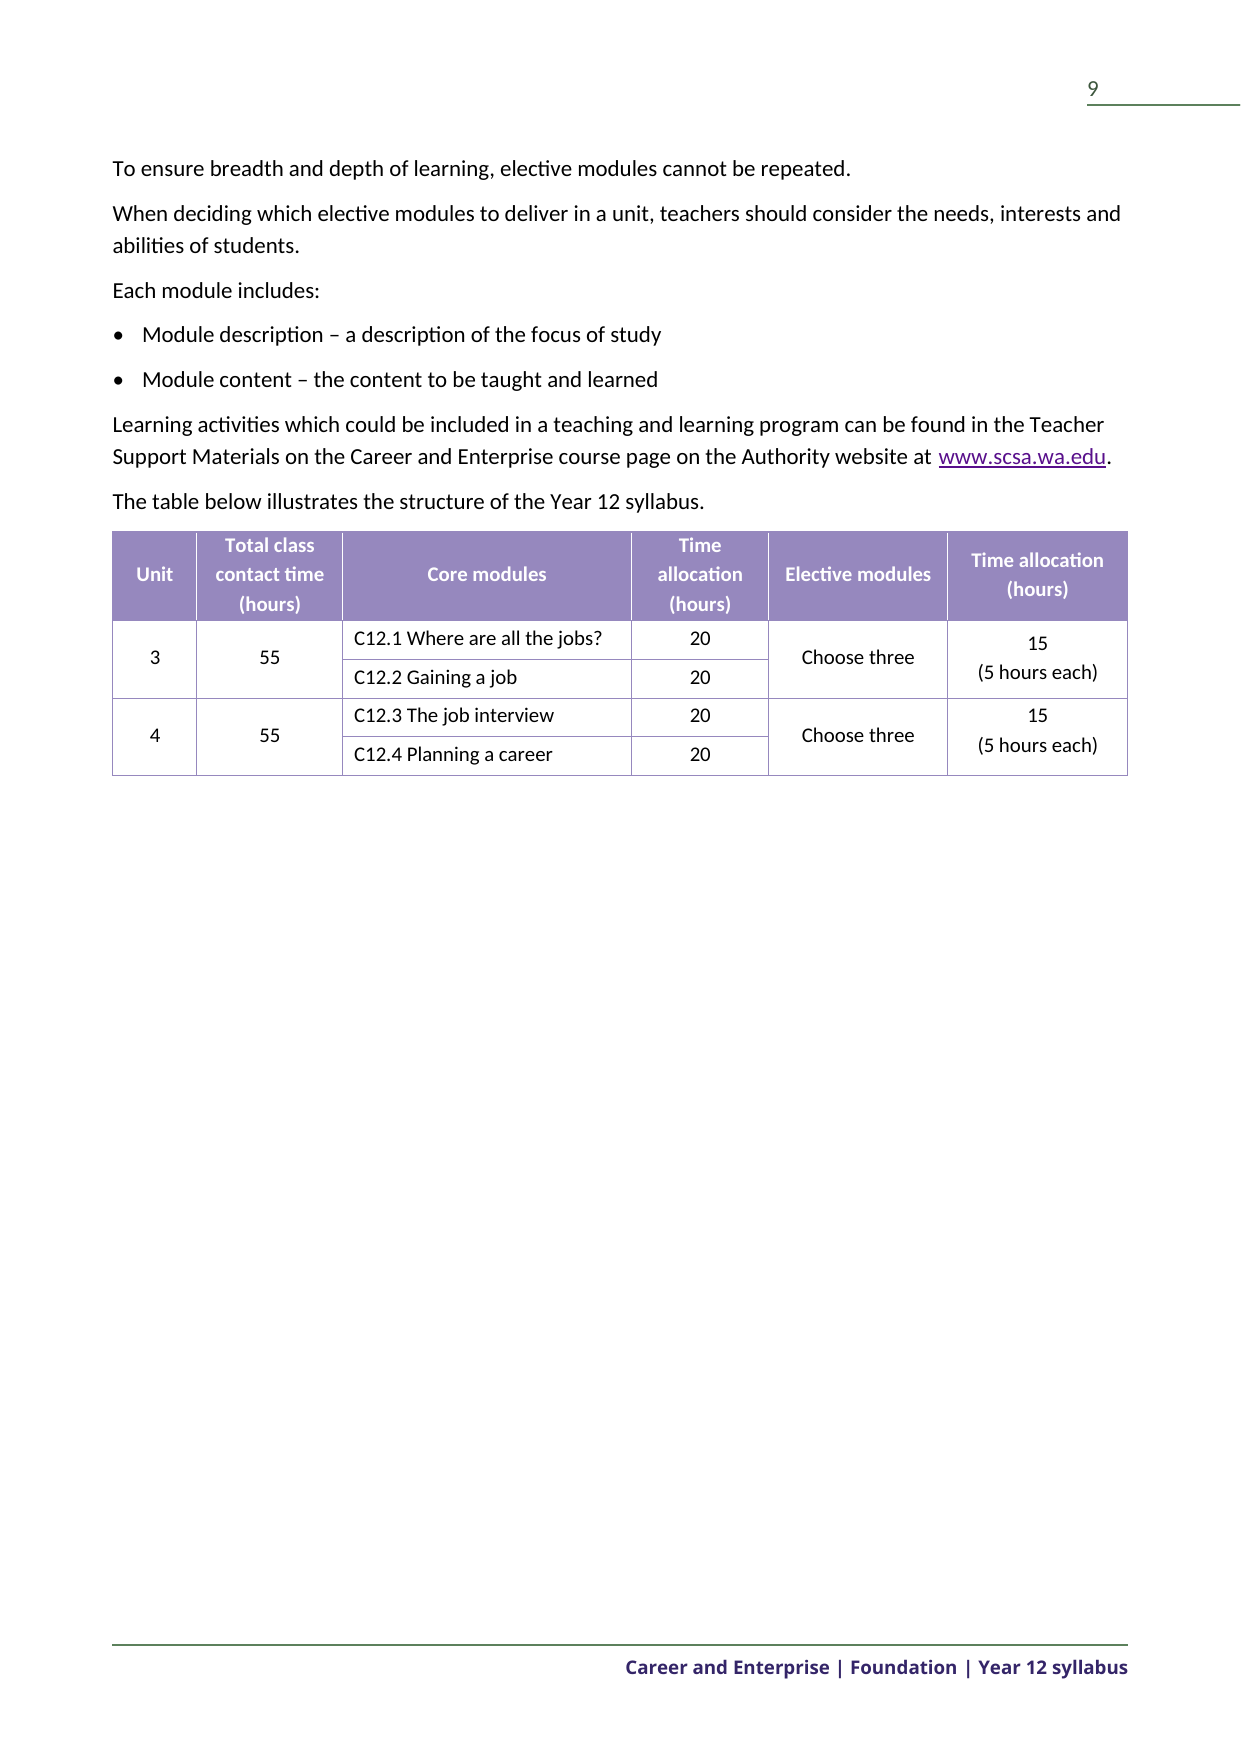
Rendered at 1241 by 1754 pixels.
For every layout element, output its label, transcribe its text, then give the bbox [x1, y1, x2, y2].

table_cell C12.3 The job interview [343, 699, 631, 736]
table_header Elective modules [769, 533, 947, 620]
text When deciding which elective modules to deliver in a unit, teachers should consider the needs, interests and abilities of students. [112, 199, 1128, 259]
table_cell 3 [113, 621, 196, 697]
table_cell 55 [197, 621, 342, 697]
table_cell 4 [113, 699, 196, 775]
table_header Time allocation (hours) [948, 533, 1127, 620]
text Each module includes: [112, 276, 1128, 304]
table_cell 15 (5 hours each) [948, 621, 1127, 697]
text • Module content – the content to be taught and learned [112, 365, 1128, 393]
table_cell C12.1 Where are all the jobs? [343, 621, 631, 659]
table_header Unit [113, 533, 196, 620]
table_cell 20 [632, 621, 768, 659]
table_header Time allocation (hours) [632, 533, 768, 620]
text Learning activities which could be included in a teaching and learning program can be found in the Teacher Support Materials on the Career and Enterprise course page on the Authority website at www.scsa.wa.edu. [112, 410, 1128, 470]
table_cell 15 (5 hours each) [948, 699, 1127, 775]
table_cell Choose three [769, 699, 947, 775]
table_header Total class contact time (hours) [197, 533, 342, 620]
text The table below illustrates the structure of the Year 12 syllabus. [112, 487, 1128, 515]
table_cell 20 [632, 699, 768, 736]
table_header Core modules [343, 533, 631, 620]
text • Module description – a description of the focus of study [112, 321, 1128, 348]
table_cell C12.4 Planning a career [343, 737, 631, 775]
table_cell 20 [632, 660, 768, 697]
table_cell 55 [197, 699, 342, 775]
text To ensure breadth and depth of learning, elective modules cannot be repeated. [112, 154, 1128, 182]
table_cell 20 [632, 737, 768, 775]
table_cell Choose three [769, 621, 947, 697]
table_cell C12.2 Gaining a job [343, 660, 631, 697]
